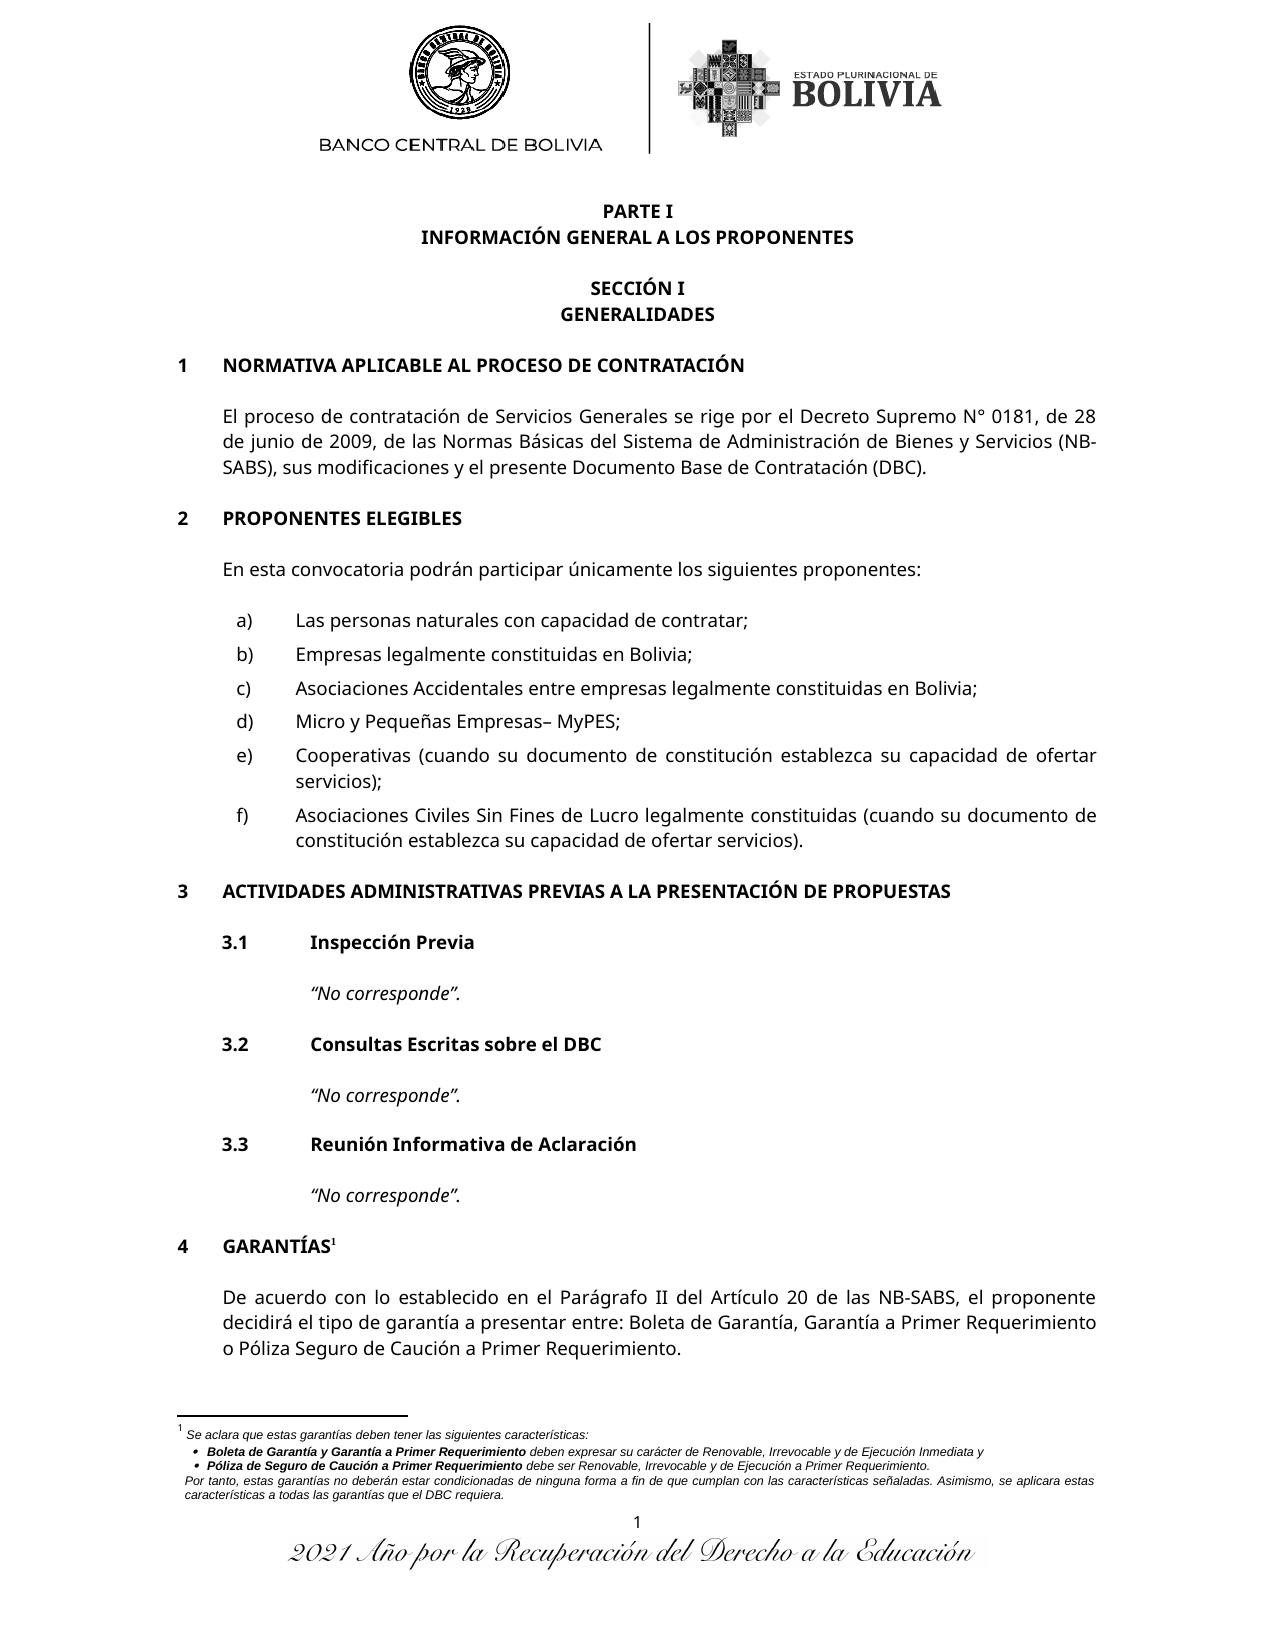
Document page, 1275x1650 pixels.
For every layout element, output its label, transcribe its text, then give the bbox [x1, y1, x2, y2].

text INFORMACIÓN GENERAL A LOS PROPONENTES [177, 224, 1098, 250]
list Asociaciones Civiles Sin Fines de Lucro legalmente constituidas (cuando su documento de constitución establezca su capacidad de ofertar servicios). [236, 802, 1098, 853]
list Micro y Pequeñas Empresas– MyPES; [236, 709, 1098, 734]
list “No corresponde”. [310, 1083, 1098, 1108]
title NORMATIVA APLICABLE AL PROCESO DE CONTRATACIÓN [177, 352, 1098, 377]
list Inspección Previa [222, 929, 1098, 955]
picture [10, 9, 1273, 173]
text El proceso de contratación de Servicios Generales se rige por el Decreto Supremo N° 0181, de 28 de junio de 2009, de las Normas Básicas del Sistema de Administración de Bienes y Servicios (NB-SABS), sus modificaciones y el presente Documento Base de Contratación (DBC). [222, 403, 1098, 479]
list “No corresponde”. [310, 981, 1098, 1006]
text PARTE I [177, 199, 1098, 224]
list Consultas Escritas sobre el DBC [222, 1032, 1098, 1057]
list Empresas legalmente constituidas en Bolivia; [236, 641, 1098, 666]
picture [287, 1533, 988, 1571]
list Asociaciones Accidentales entre empresas legalmente constituidas en Bolivia; [236, 675, 1098, 700]
list Reunión Informativa de Aclaración [222, 1131, 1098, 1156]
text En esta convocatoria podrán participar únicamente los siguientes proponentes: [222, 556, 1098, 582]
list Cooperativas (cuando su documento de constitución establezca su capacidad de ofertar servicios); [236, 742, 1098, 793]
list Las personas naturales con capacidad de contratar; [236, 607, 1098, 633]
title PROPONENTES ELEGIBLES [177, 505, 1098, 531]
text GENERALIDADES [177, 301, 1098, 326]
list “No corresponde”. [310, 1182, 1098, 1207]
text SECCIÓN I [177, 275, 1098, 301]
title ACTIVIDADES ADMINISTRATIVAS PREVIAS A LA PRESENTACIÓN DE PROPUESTAS [177, 878, 1098, 904]
text De acuerdo con lo establecido en el Parágrafo II del Artículo 20 de las NB-SABS, el proponente decidirá el tipo de garantía a presentar entre: Boleta de Garantía, Garantía a Primer Requerimiento o Póliza Seguro de Caución a Primer Requerimiento. [222, 1284, 1098, 1361]
title GARANTÍAS [177, 1233, 1098, 1258]
